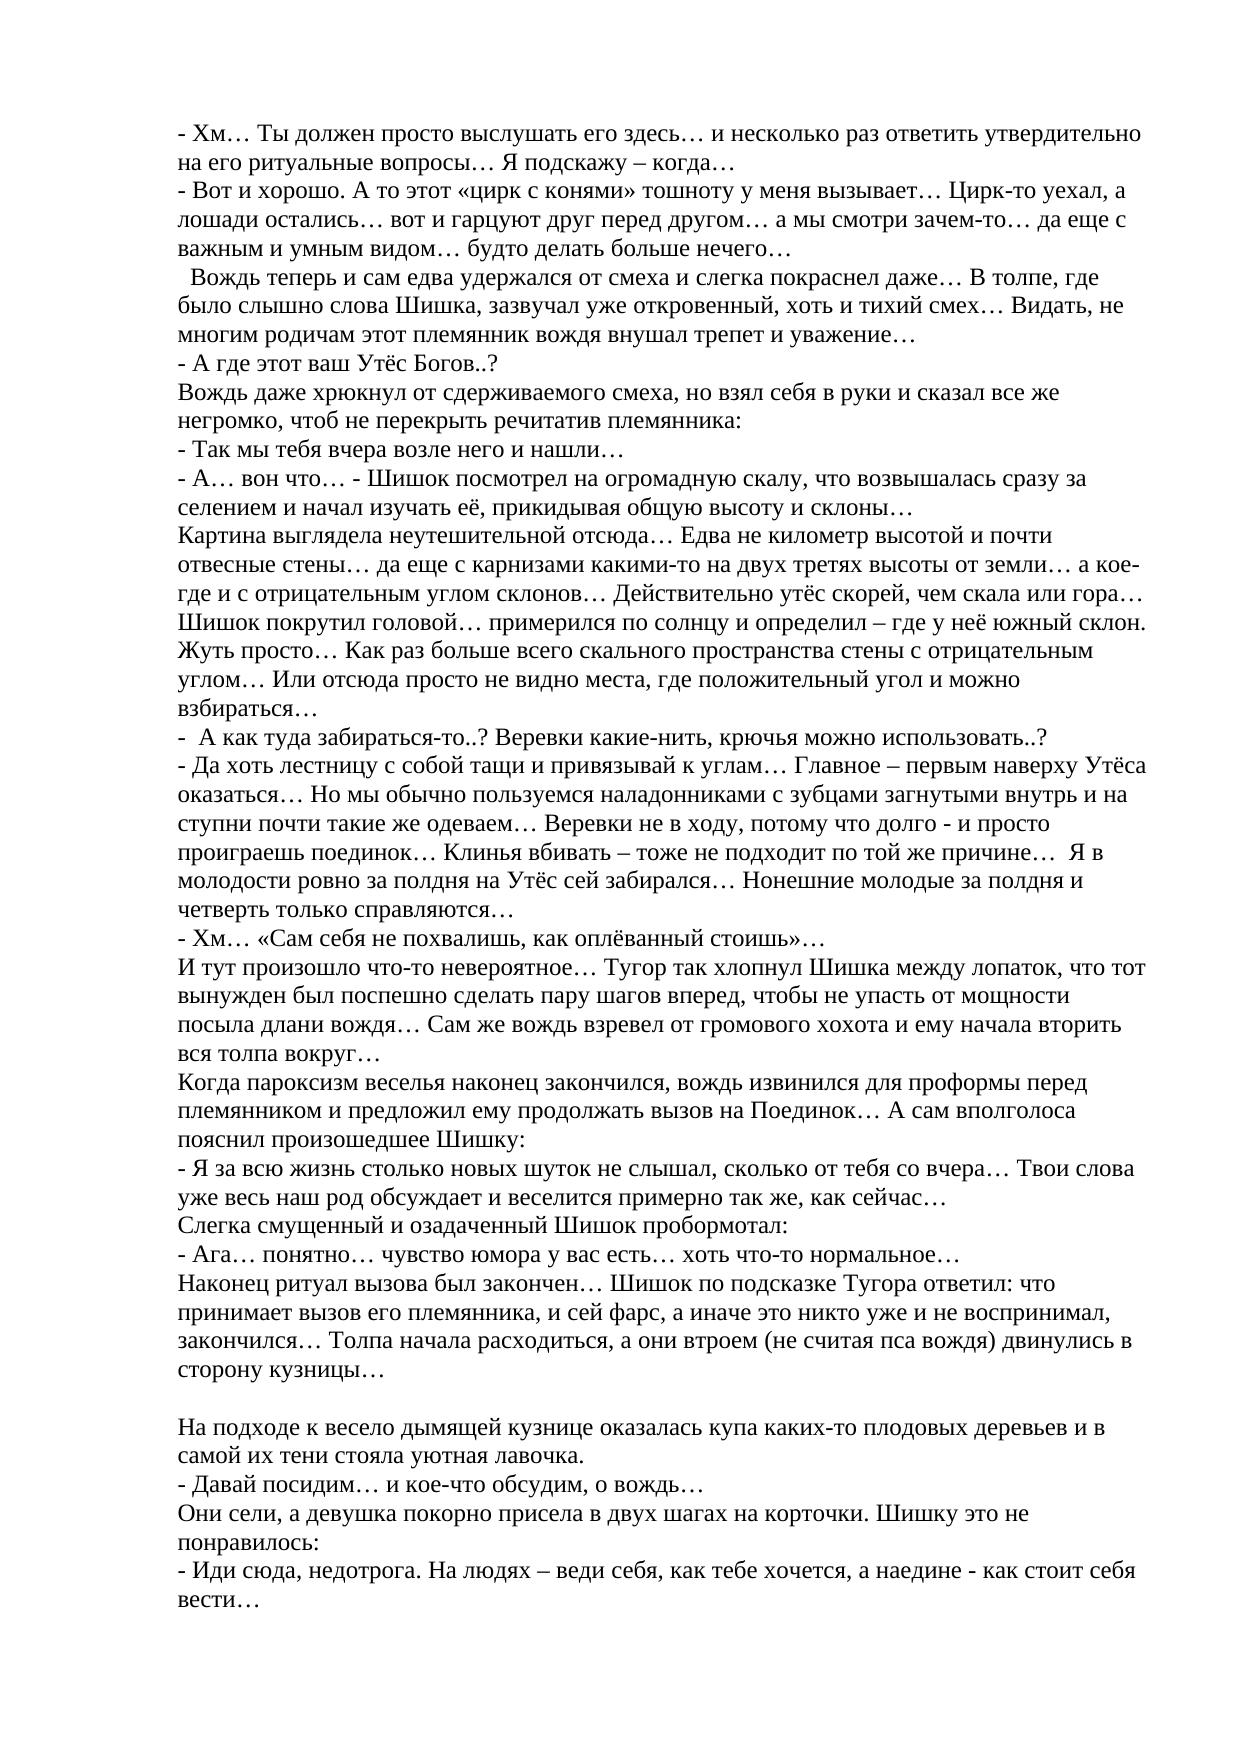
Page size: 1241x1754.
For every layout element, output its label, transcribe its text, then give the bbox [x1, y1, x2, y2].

text - Хм… «Сам себя не похвалишь, как оплёванный стоишь»… [177, 923, 1152, 952]
text - Так мы тебя вчера возле него и нашли… [177, 434, 1152, 463]
text - Я за всю жизнь столько новых шуток не слышал, сколько от тебя со вчера… Твои слова уже весь наш род обсуждает и веселится примерно так же, как сейчас… [177, 1153, 1152, 1211]
text Наконец ритуал вызова был закончен… Шишок по подсказке Тугора ответил: что принимает вызов его племянника, и сей фарс, а иначе это никто уже и не воспринимал, закончился… Толпа начала расходиться, а они втроем (не считая пса вождя) двинулись в сторону кузницы… [177, 1268, 1152, 1383]
text - Вот и хорошо. А то этот «цирк с конями» тошноту у меня вызывает… Цирк-то уехал, а лошади остались… вот и гарцуют друг перед другом… а мы смотри зачем-то… да еще с важным и умным видом… будто делать больше нечего… [177, 176, 1152, 262]
text На подходе к весело дымящей кузнице оказалась купа каких-то плодовых деревьев и в самой их тени стояла уютная лавочка. [177, 1412, 1152, 1469]
text - Ага… понятно… чувство юмора у вас есть… хоть что-то нормальное… [177, 1239, 1152, 1268]
text - А где этот ваш Утёс Богов..? [177, 348, 1152, 377]
text - Хм… Ты должен просто выслушать его здесь… и несколько раз ответить утвердительно на его ритуальные вопросы… Я подскажу – когда… [177, 118, 1152, 176]
text Когда пароксизм веселья наконец закончился, вождь извинился для проформы перед племянником и предложил ему продолжать вызов на Поединок… А сам вполголоса пояснил произошедшее Шишку: [177, 1067, 1152, 1153]
text Шишок покрутил головой… примерился по солнцу и определил – где у неё южный склон. Жуть просто… Как раз больше всего скального пространства стены с отрицательным углом… Или отсюда просто не видно места, где положительный угол и можно взбираться… [177, 607, 1152, 722]
text И тут произошло что-то невероятное… Тугор так хлопнул Шишка между лопаток, что тот вынужден был поспешно сделать пару шагов вперед, чтобы не упасть от мощности посыла длани вождя… Сам же вождь взревел от громового хохота и ему начала вторить вся толпа вокруг… [177, 952, 1152, 1067]
text - Давай посидим… и кое-что обсудим, о вождь… [177, 1469, 1152, 1498]
text Картина выглядела неутешительной отсюда… Едва не километр высотой и почти отвесные стены… да еще с карнизами какими-то на двух третях высоты от земли… а кое-где и с отрицательным углом склонов… Действительно утёс скорей, чем скала или гора… [177, 521, 1152, 607]
text - А… вон что… - Шишок посмотрел на огромадную скалу, что возвышалась сразу за селением и начал изучать её, прикидывая общую высоту и склоны… [177, 463, 1152, 521]
text Вождь теперь и сам едва удержался от смеха и слегка покраснел даже… В толпе, где было слышно слова Шишка, зазвучал уже откровенный, хоть и тихий смех… Видать, не многим родичам этот племянник вождя внушал трепет и уважение… [177, 262, 1152, 348]
text - Да хоть лестницу с собой тащи и привязывай к углам… Главное – первым наверху Утёса оказаться… Но мы обычно пользуемся наладонниками с зубцами загнутыми внутрь и на ступни почти такие же одеваем… Веревки не в ходу, потому что долго - и просто проиграешь поединок… Клинья вбивать – тоже не подходит по той же причине… Я в молодости ровно за полдня на Утёс сей забирался… Нонешние молодые за полдня и четверть только справляются… [177, 751, 1152, 923]
text Слегка смущенный и озадаченный Шишок пробормотал: [177, 1211, 1152, 1239]
text - Иди сюда, недотрога. На людях – веди себя, как тебе хочется, а наедине - как стоит себя вести… [177, 1556, 1152, 1613]
text Они сели, а девушка покорно присела в двух шагах на корточки. Шишку это не понравилось: [177, 1498, 1152, 1556]
text - А как туда забираться-то..? Веревки какие-нить, крючья можно использовать..? [177, 722, 1152, 751]
text Вождь даже хрюкнул от сдерживаемого смеха, но взял себя в руки и сказал все же негромко, чтоб не перекрыть речитатив племянника: [177, 377, 1152, 434]
